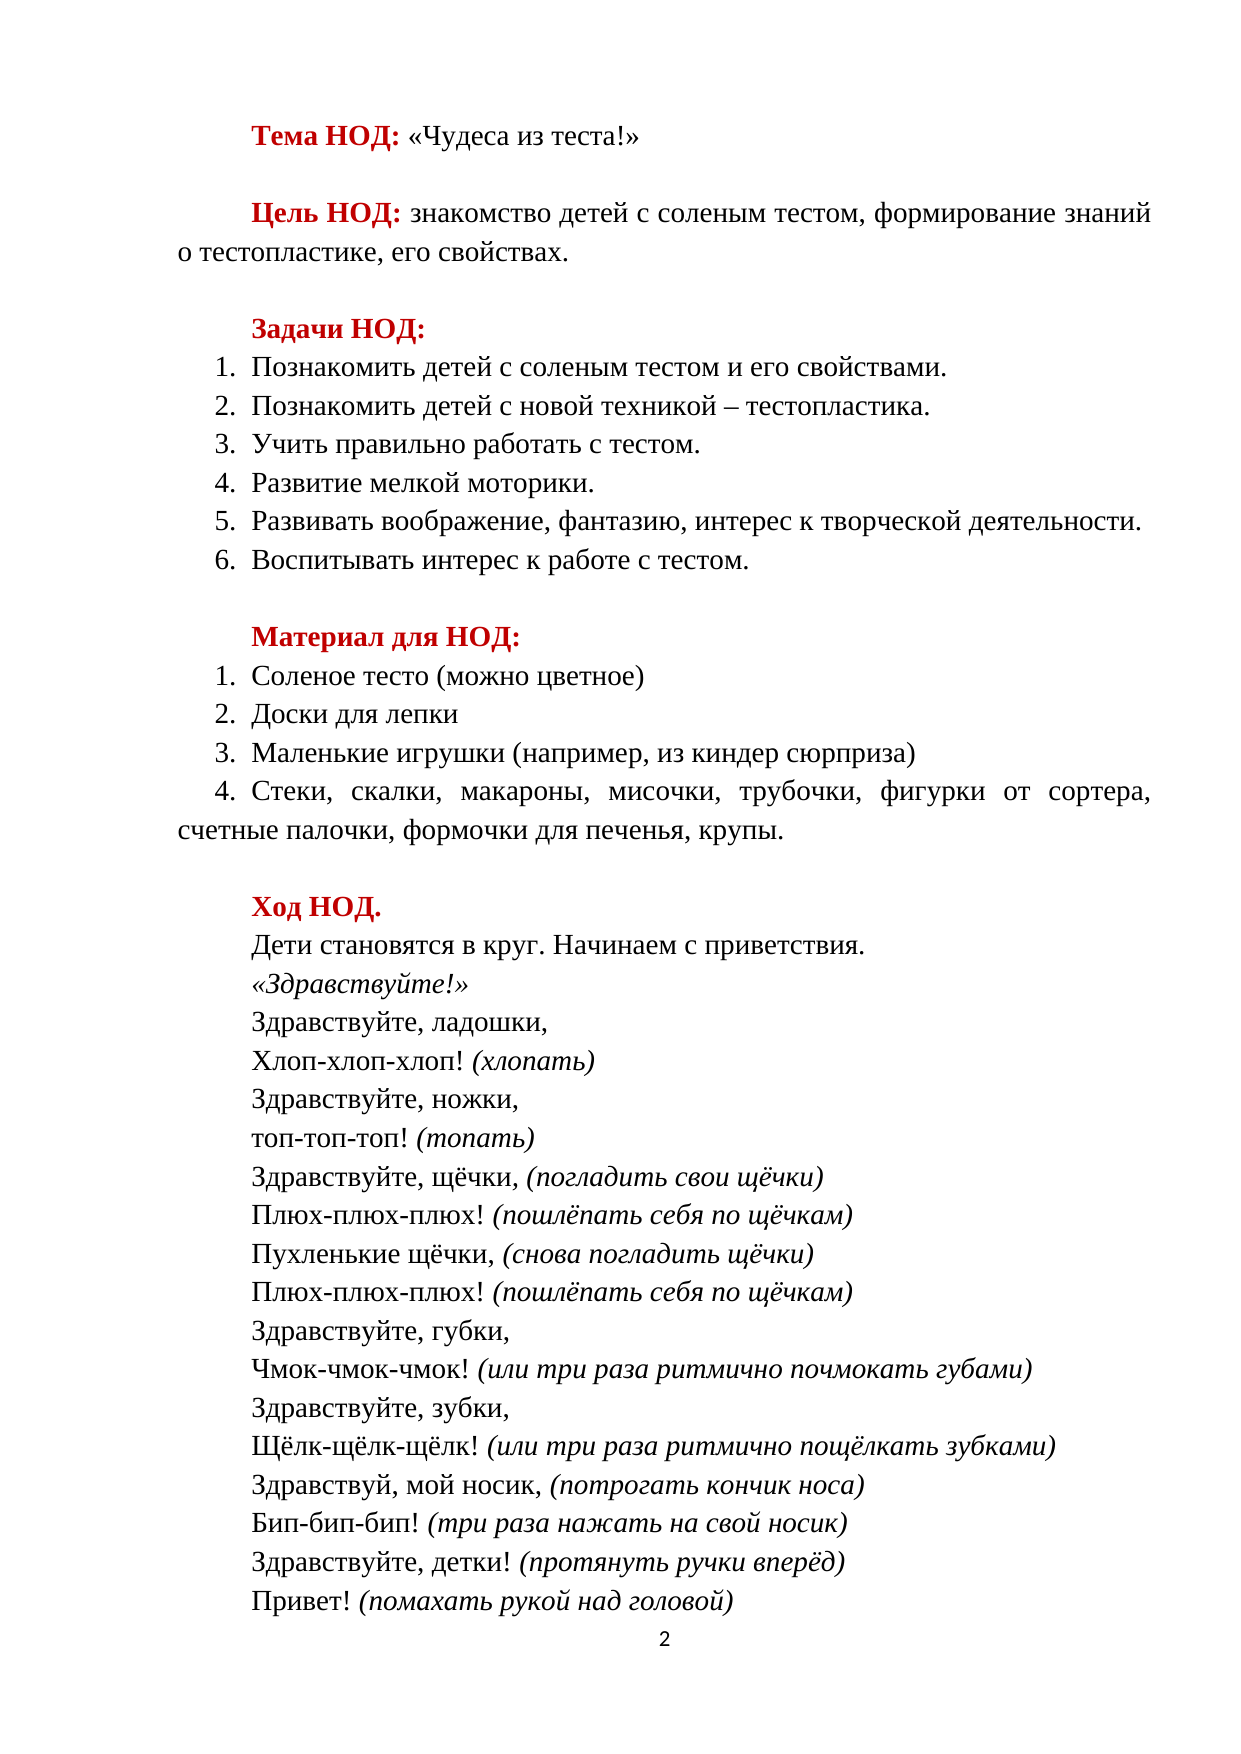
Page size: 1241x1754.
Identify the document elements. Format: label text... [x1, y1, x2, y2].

text Цель НОД: знакомство детей с соленым тестом, формирование знаний о тестопластике, его свойствах. [177, 195, 1152, 267]
text Плюх-плюх-плюх! (пошлёпать себя по щёчкам) [177, 1274, 1152, 1308]
list Познакомить детей с соленым тестом и его свойствами. [177, 349, 1152, 383]
text Материал для НОД: [177, 619, 1152, 653]
text Хлоп-хлоп-хлоп! (хлопать) [177, 1043, 1152, 1077]
list Воспитывать интерес к работе с тестом. [177, 542, 1152, 576]
text Тема НОД: «Чудеса из теста!» [177, 118, 1152, 152]
list Стеки, скалки, макароны, мисочки, трубочки, фигурки от сортера, счетные палочки, формочки для печенья, крупы. [177, 773, 1152, 845]
text Плюх-плюх-плюх! (пошлёпать себя по щёчкам) [177, 1197, 1152, 1231]
text Чмок-чмок-чмок! (или три раза ритмично почмокать губами) [177, 1351, 1152, 1385]
list Соленое тесто (можно цветное) [177, 658, 1152, 691]
text топ-топ-топ! (топать) [177, 1120, 1152, 1154]
text Здравствуйте, ножки, [177, 1082, 1152, 1115]
text Здравствуйте, ладошки, [177, 1004, 1152, 1038]
text Здравствуйте, детки! (протянуть ручки вперёд) [177, 1544, 1152, 1578]
list Познакомить детей с новой техникой – тестопластика. [177, 388, 1152, 421]
text Привет! (помахать рукой над головой) [177, 1583, 1152, 1616]
list Доски для лепки [177, 696, 1152, 730]
text Здравствуйте, зубки, [177, 1390, 1152, 1423]
text Бип-бип-бип! (три раза нажать на свой носик) [177, 1506, 1152, 1539]
list Маленькие игрушки (например, из киндер сюрприза) [177, 735, 1152, 768]
text «Здравствуйте!» [177, 966, 1152, 999]
text Щёлк-щёлк-щёлк! (или три раза ритмично пощёлкать зубками) [177, 1428, 1152, 1462]
text Ход НОД. [177, 889, 1152, 922]
list Развитие мелкой моторики. [177, 465, 1152, 498]
text Пухленькие щёчки, (снова погладить щёчки) [177, 1236, 1152, 1269]
list Учить правильно работать с тестом. [177, 426, 1152, 460]
text Дети становятся в круг. Начинаем с приветствия. [177, 927, 1152, 961]
text Здравствуй, мой носик, (потрогать кончик носа) [177, 1467, 1152, 1501]
list Развивать воображение, фантазию, интерес к творческой деятельности. [177, 503, 1152, 537]
text Здравствуйте, щёчки, (погладить свои щёчки) [177, 1159, 1152, 1192]
text Здравствуйте, губки, [177, 1313, 1152, 1346]
text Задачи НОД: [177, 311, 1152, 344]
